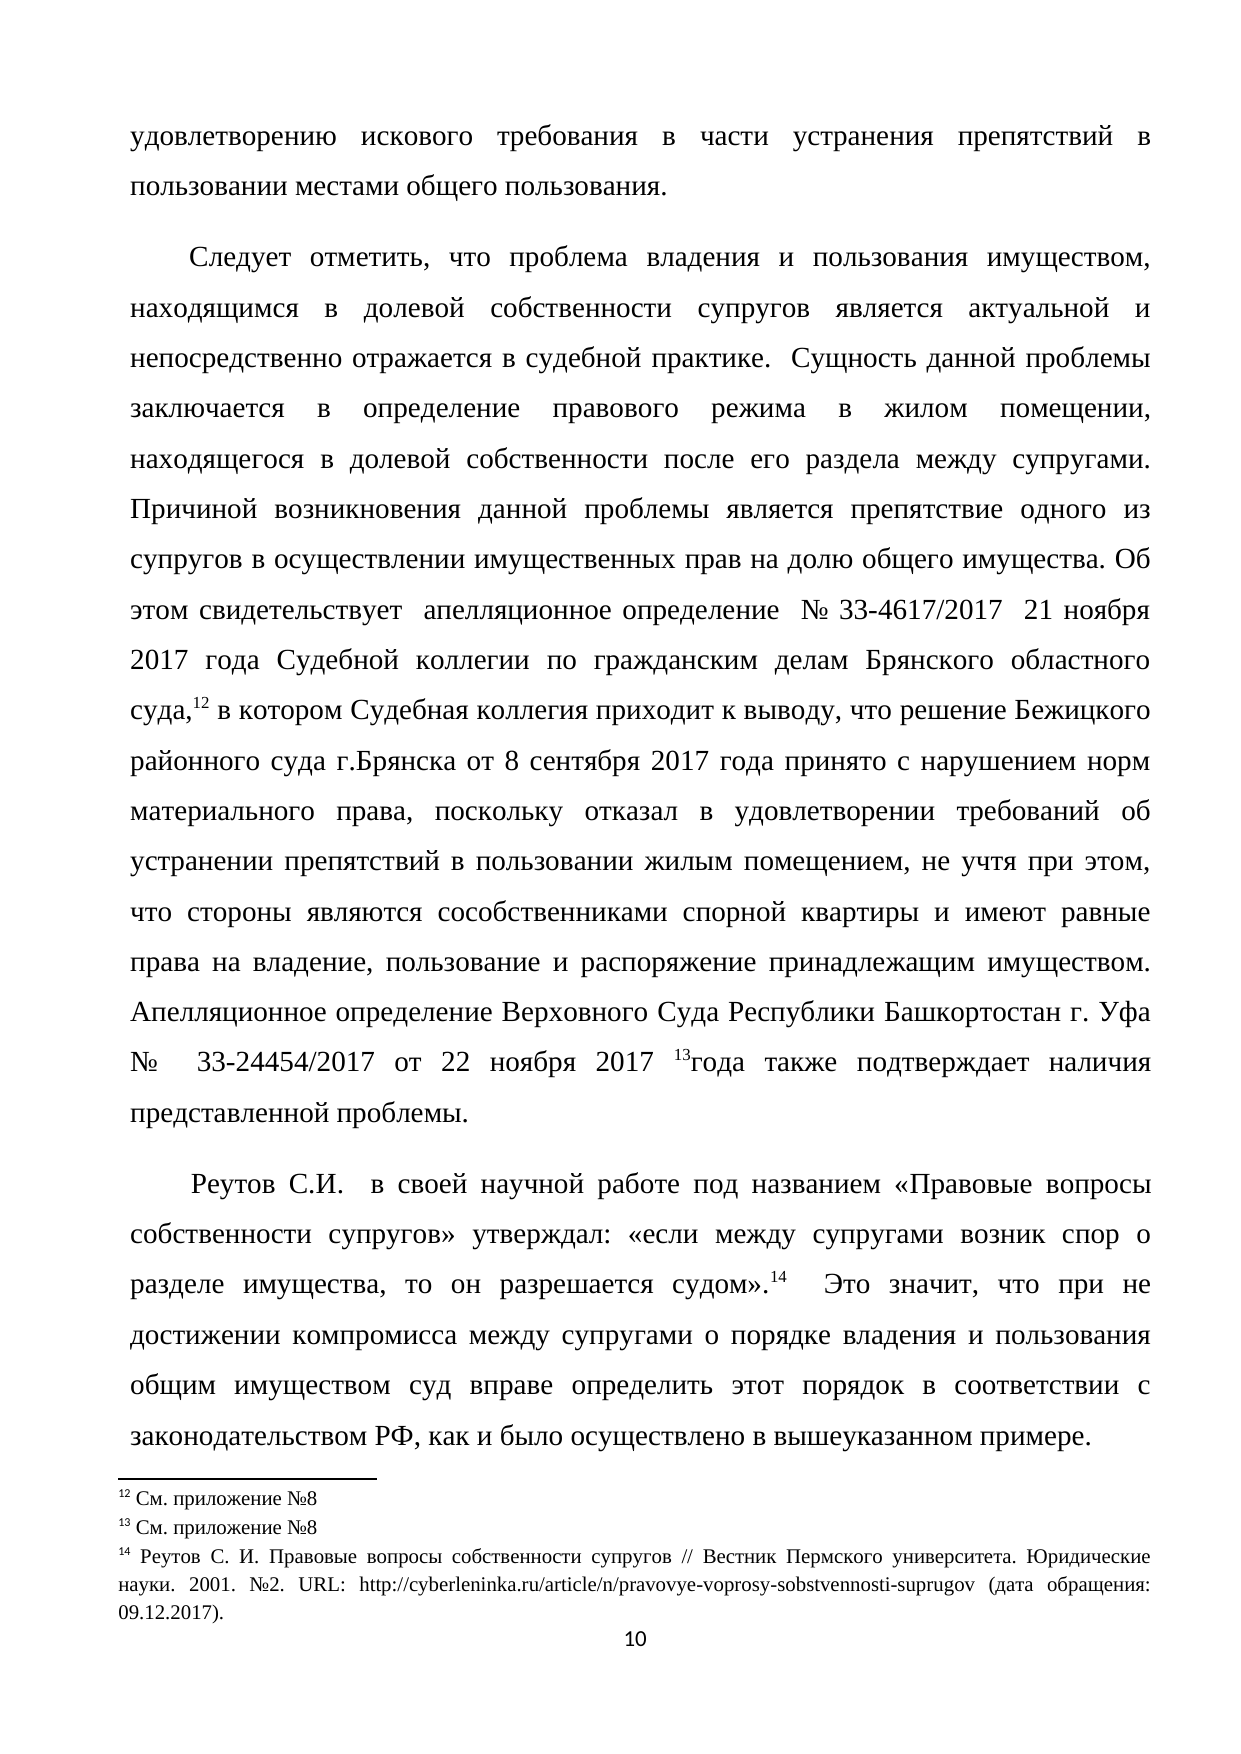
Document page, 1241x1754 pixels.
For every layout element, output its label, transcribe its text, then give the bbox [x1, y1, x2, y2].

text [130, 118, 1152, 202]
text Следует отметить, что проблема владения и пользования имуществом, находящимся в долевой собственности супругов является актуальной и непосредственно отражается в судебной практике. Сущность данной проблемы заключается в определение правового режима в жилом помещении, находящегося в долевой собственности после его раздела между супругами. Причиной возникновения данной проблемы является препятствие одного из супругов в осуществлении имущественных прав на долю общего имущества. Об этом свидетельствует апелляционное определение № 33-4617/2017 21 ноября 2017 года Судебной коллегии по гражданским делам Брянского областного суда, в котором Судебная коллегия приходит к выводу, что решение Бежицкого районного суда г.Брянска от 8 сентября 2017 года принято с нарушением норм материального права, поскольку отказал в удовлетворении требований об устранении препятствий в пользовании жилым помещением, не учтя при этом, что стороны являются сособственниками спорной квартиры и имеют равные права на владение, пользование и распоряжение принадлежащим имуществом. Апелляционное определение Верховного Суда Республики Башкортостан г. Уфа № 33-24454/2017 от 22 ноября 2017 года также подтверждает наличия представленной проблемы. [130, 239, 1152, 1128]
text Реутов С.И. в своей научной работе под названием «Правовые вопросы собственности супругов» утверждал: «если между супругами возник спор о разделе имущества, то он разрешается судом». Это значит, что при не достижении компромисса между супругами о порядке владения и пользования общим имуществом суд вправе определить этот порядок в соответствии с законодательством РФ, как и было осуществлено в вышеуказанном примере. [130, 1166, 1152, 1451]
